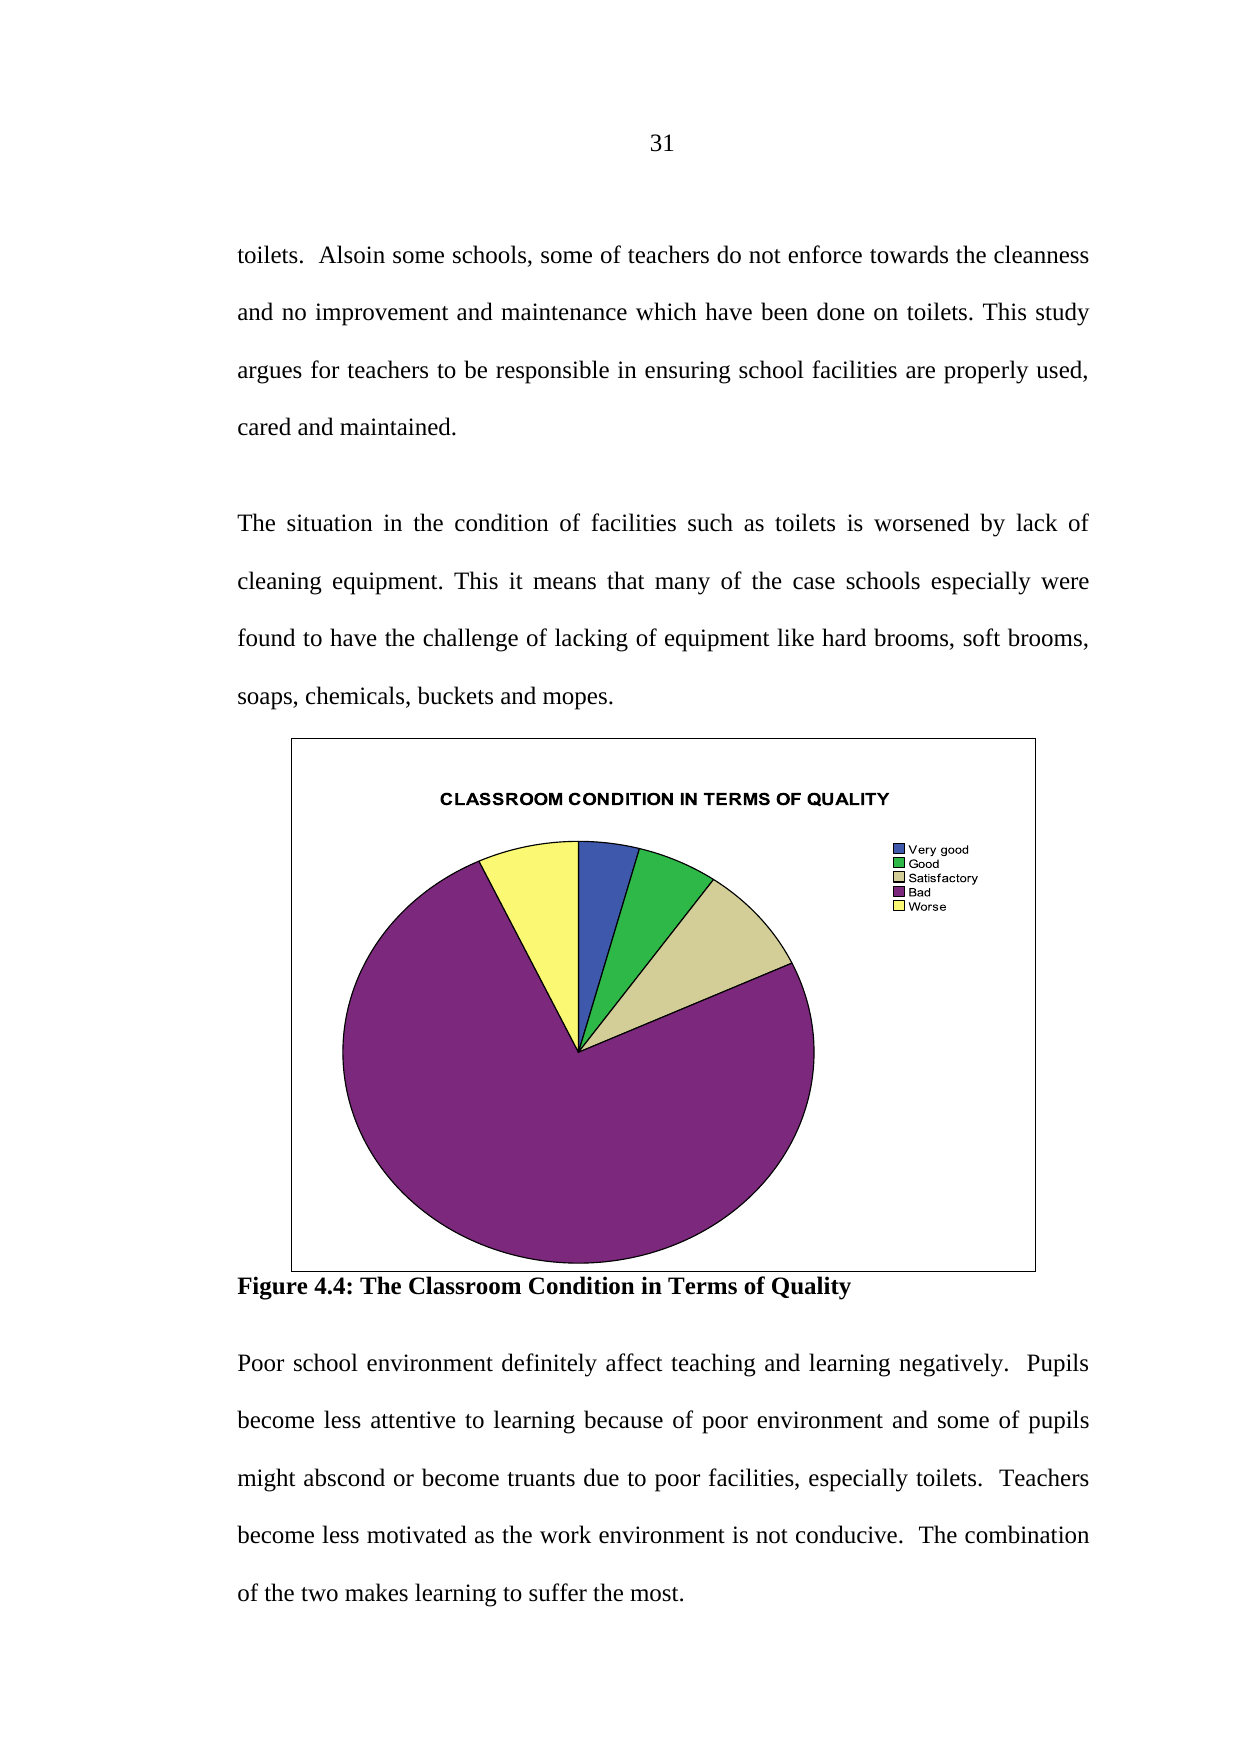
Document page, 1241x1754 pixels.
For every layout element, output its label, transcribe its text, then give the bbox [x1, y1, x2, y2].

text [237, 240, 1090, 441]
text The situation in the condition of facilities such as toilets is worsened by lack of cleaning equipment. This it means that many of the case schools especially were found to have the challenge of lacking of equipment like hard brooms, soft brooms, soaps, chemicals, buckets and mopes. [237, 508, 1090, 709]
text Figure 4.4: The Classroom Condition in Terms of Quality [237, 1271, 1090, 1300]
text Poor school environment definitely affect teaching and learning negatively. Pupils become less attentive to learning because of poor environment and some of pupils might abscond or become truants due to poor facilities, especially toilets. Teachers become less motivated as the work environment is not conducive. The combination of the two makes learning to suffer the most. [237, 1348, 1090, 1607]
